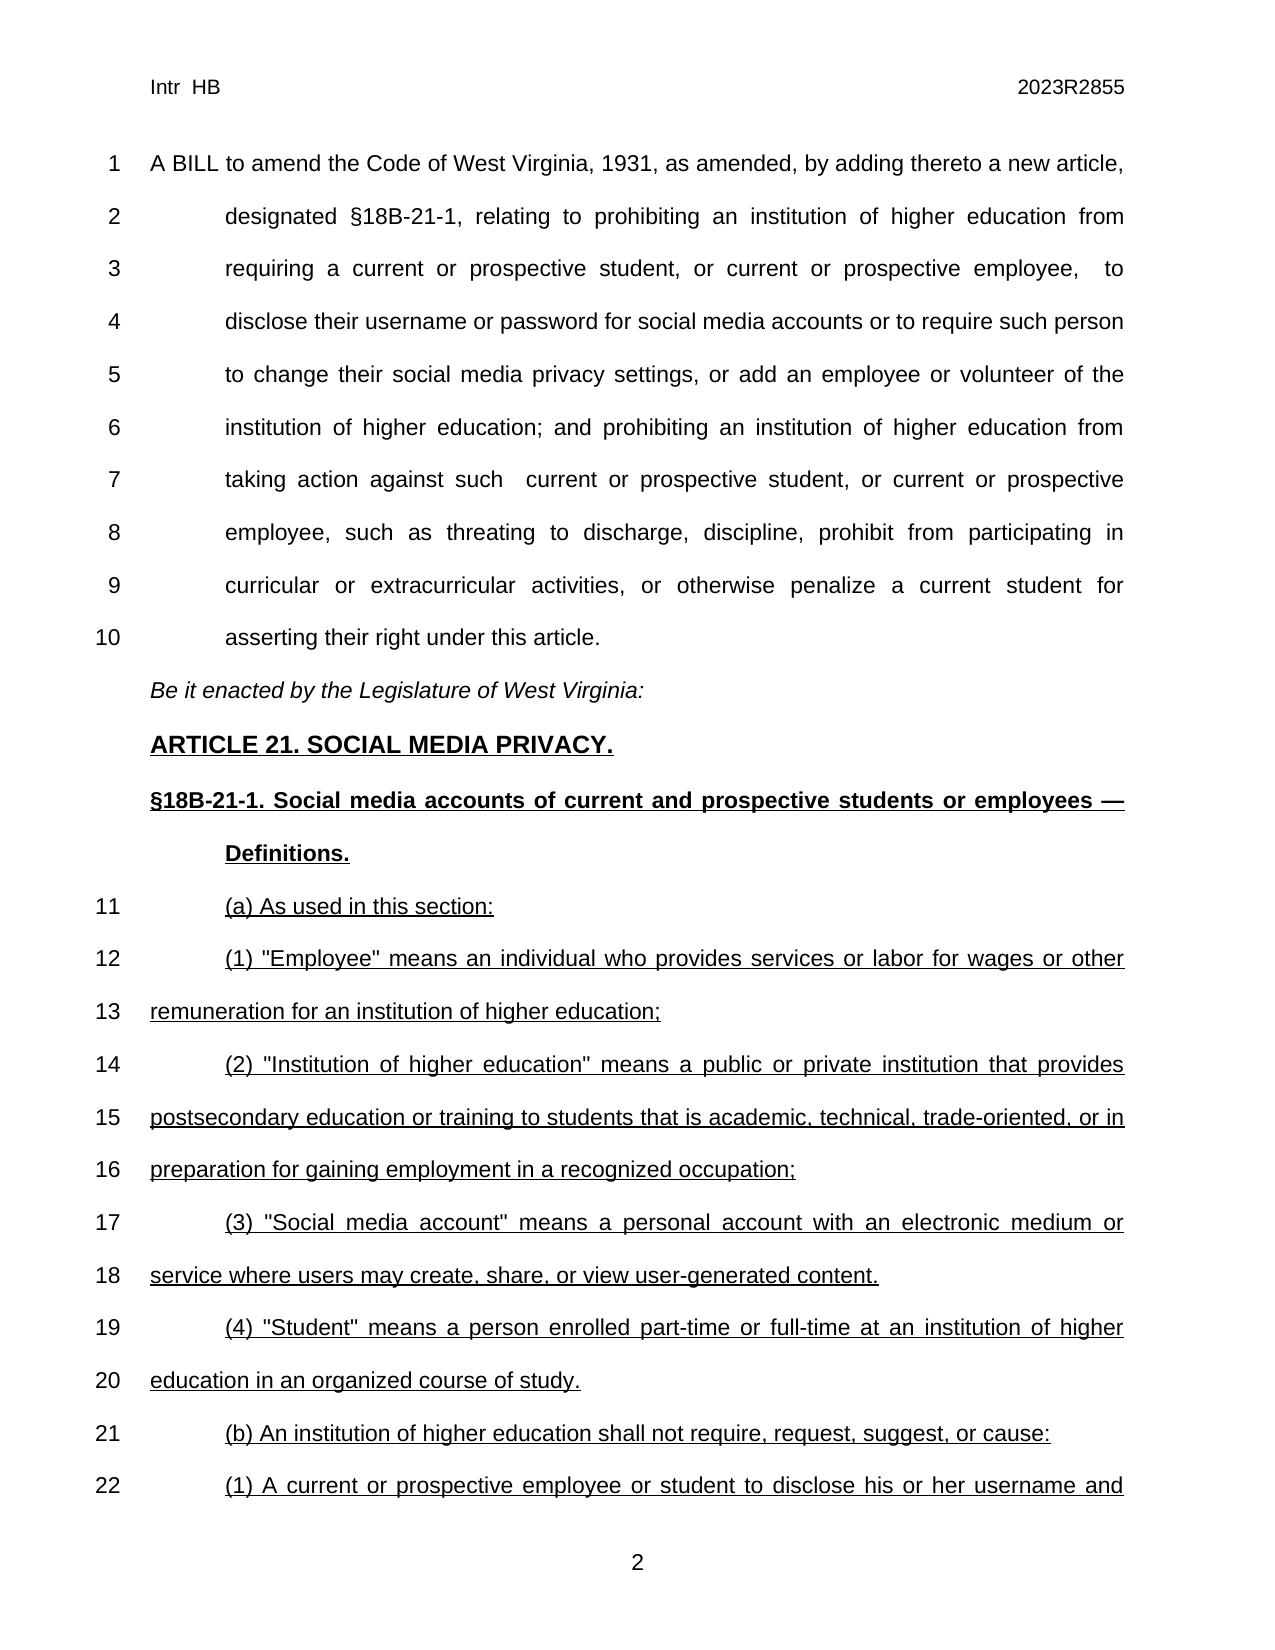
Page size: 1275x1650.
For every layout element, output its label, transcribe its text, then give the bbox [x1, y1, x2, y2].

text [150, 1472, 1125, 1499]
text (3) "Social media account" means a personal account with an electronic medium or service where users may create, share, or view user-generated content. [150, 1209, 1125, 1288]
text (1) "Employee" means an individual who provides services or labor for wages or other remuneration for an institution of higher education; [150, 945, 1125, 1024]
title A BILL to amend the Code of West Virginia, 1931, as amended, by adding thereto a new article, designated §18B-21-1, relating to prohibiting an institution of higher education from requiring a current or prospective student, or current or prospective employee, to disclose their username or password for social media accounts or to require such person to change their social media privacy settings, or add an employee or volunteer of the institution of higher education; and prohibiting an institution of higher education from taking action against such current or prospective student, or current or prospective employee, such as threating to discharge, discipline, prohibit from participating in curricular or extracurricular activities, or otherwise penalize a current student for asserting their right under this article. [150, 150, 1125, 651]
subtitle ARTICLE 21. Social Media Privacy. [150, 730, 1125, 758]
subtitle §18B-21-1. Social media accounts of current and prospective students or employees — Definitions. [150, 811, 1125, 866]
text Be it enacted by the Legislature of West Virginia: [150, 677, 1125, 703]
subtitle §18B-21-1. Social media accounts of current and prospective students or employees — Definitions. [150, 787, 1125, 810]
text (a) As used in this section: [150, 893, 1125, 919]
text (2) "Institution of higher education" means a public or private institution that provides postsecondary education or training to students that is academic, technical, trade-oriented, or in preparation for gaining employment in a recognized occupation; [150, 1051, 1125, 1126]
text (b) An institution of higher education shall not require, request, suggest, or cause: [150, 1420, 1125, 1446]
text (2) "Institution of higher education" means a public or private institution that provides postsecondary education or training to students that is academic, technical, trade-oriented, or in preparation for gaining employment in a recognized occupation; [150, 1128, 1125, 1183]
text (4) "Student" means a person enrolled part-time or full-time at an institution of higher education in an organized course of study. [150, 1314, 1125, 1393]
